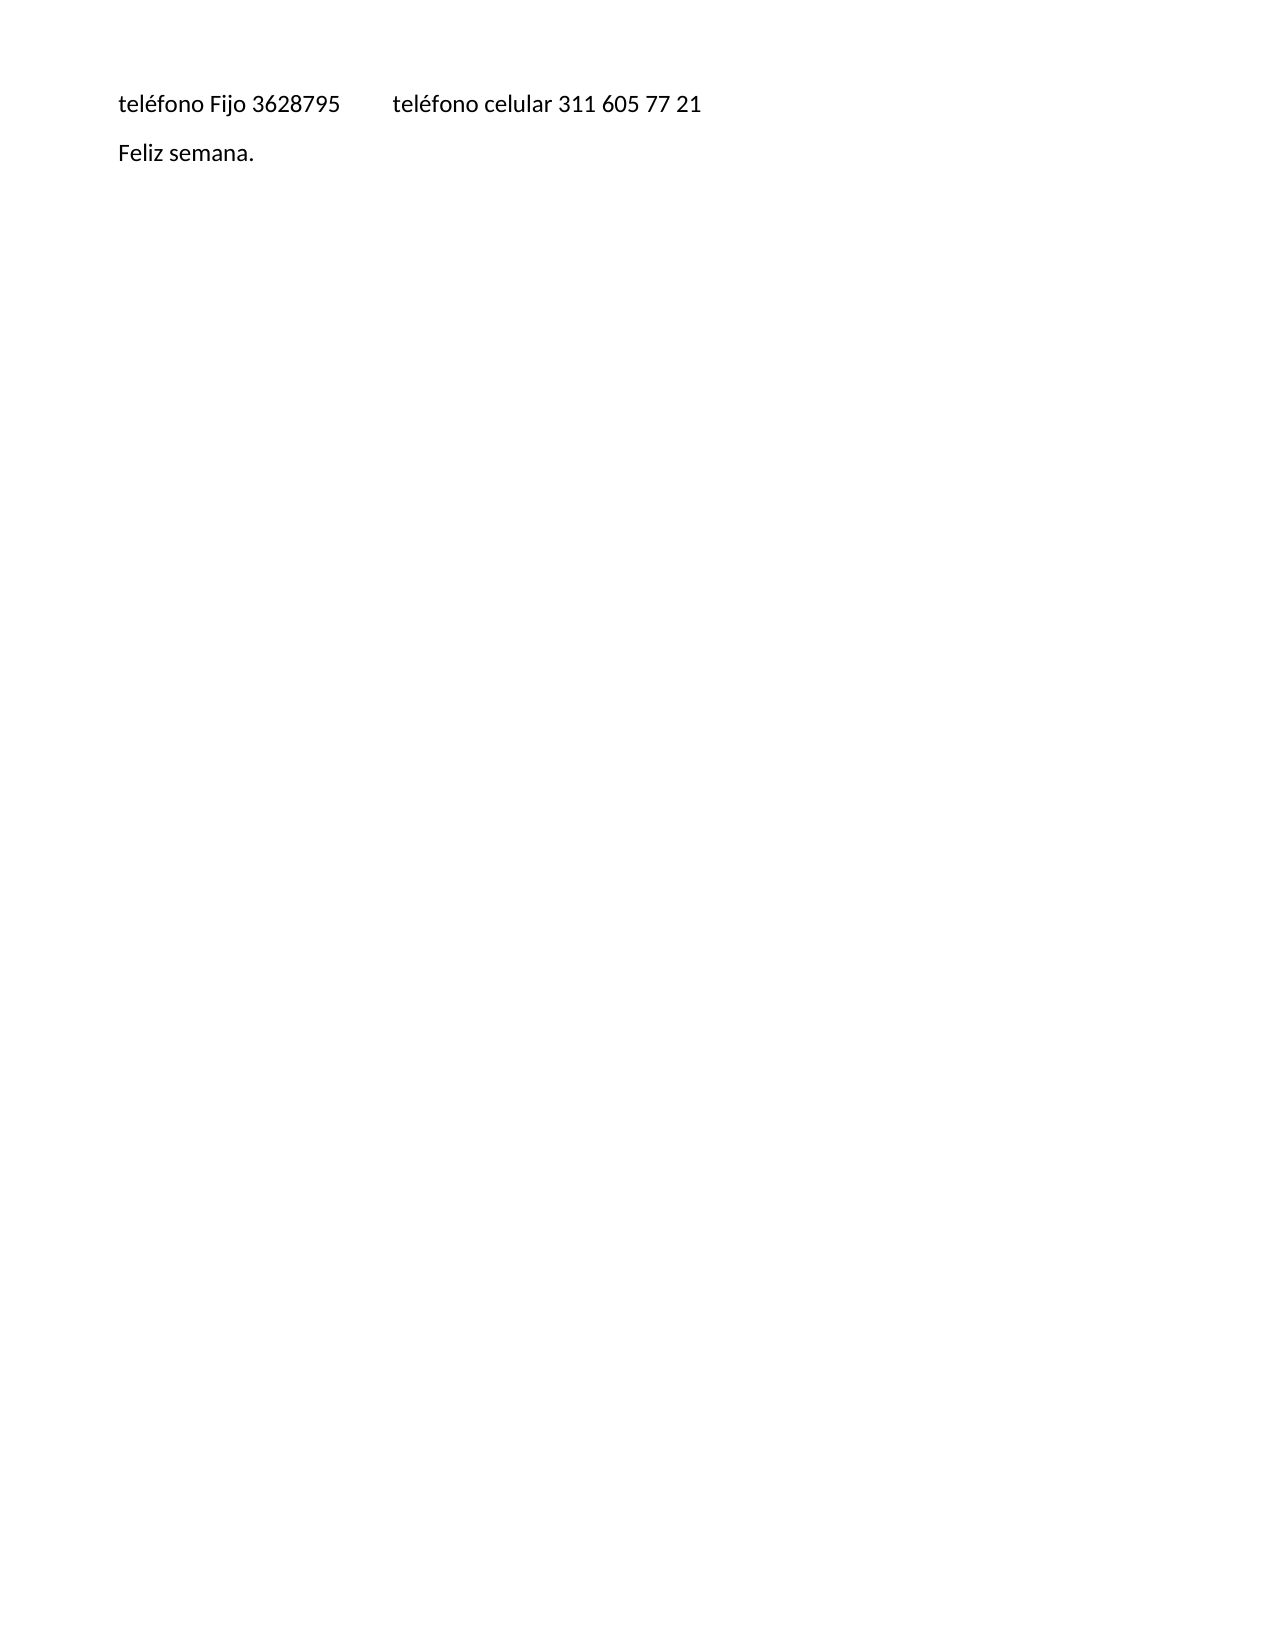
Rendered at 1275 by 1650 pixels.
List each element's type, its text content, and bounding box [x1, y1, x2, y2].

text Feliz semana. [118, 138, 1196, 168]
text teléfono Fijo 3628795 teléfono celular 311 605 77 21 [118, 89, 1196, 119]
